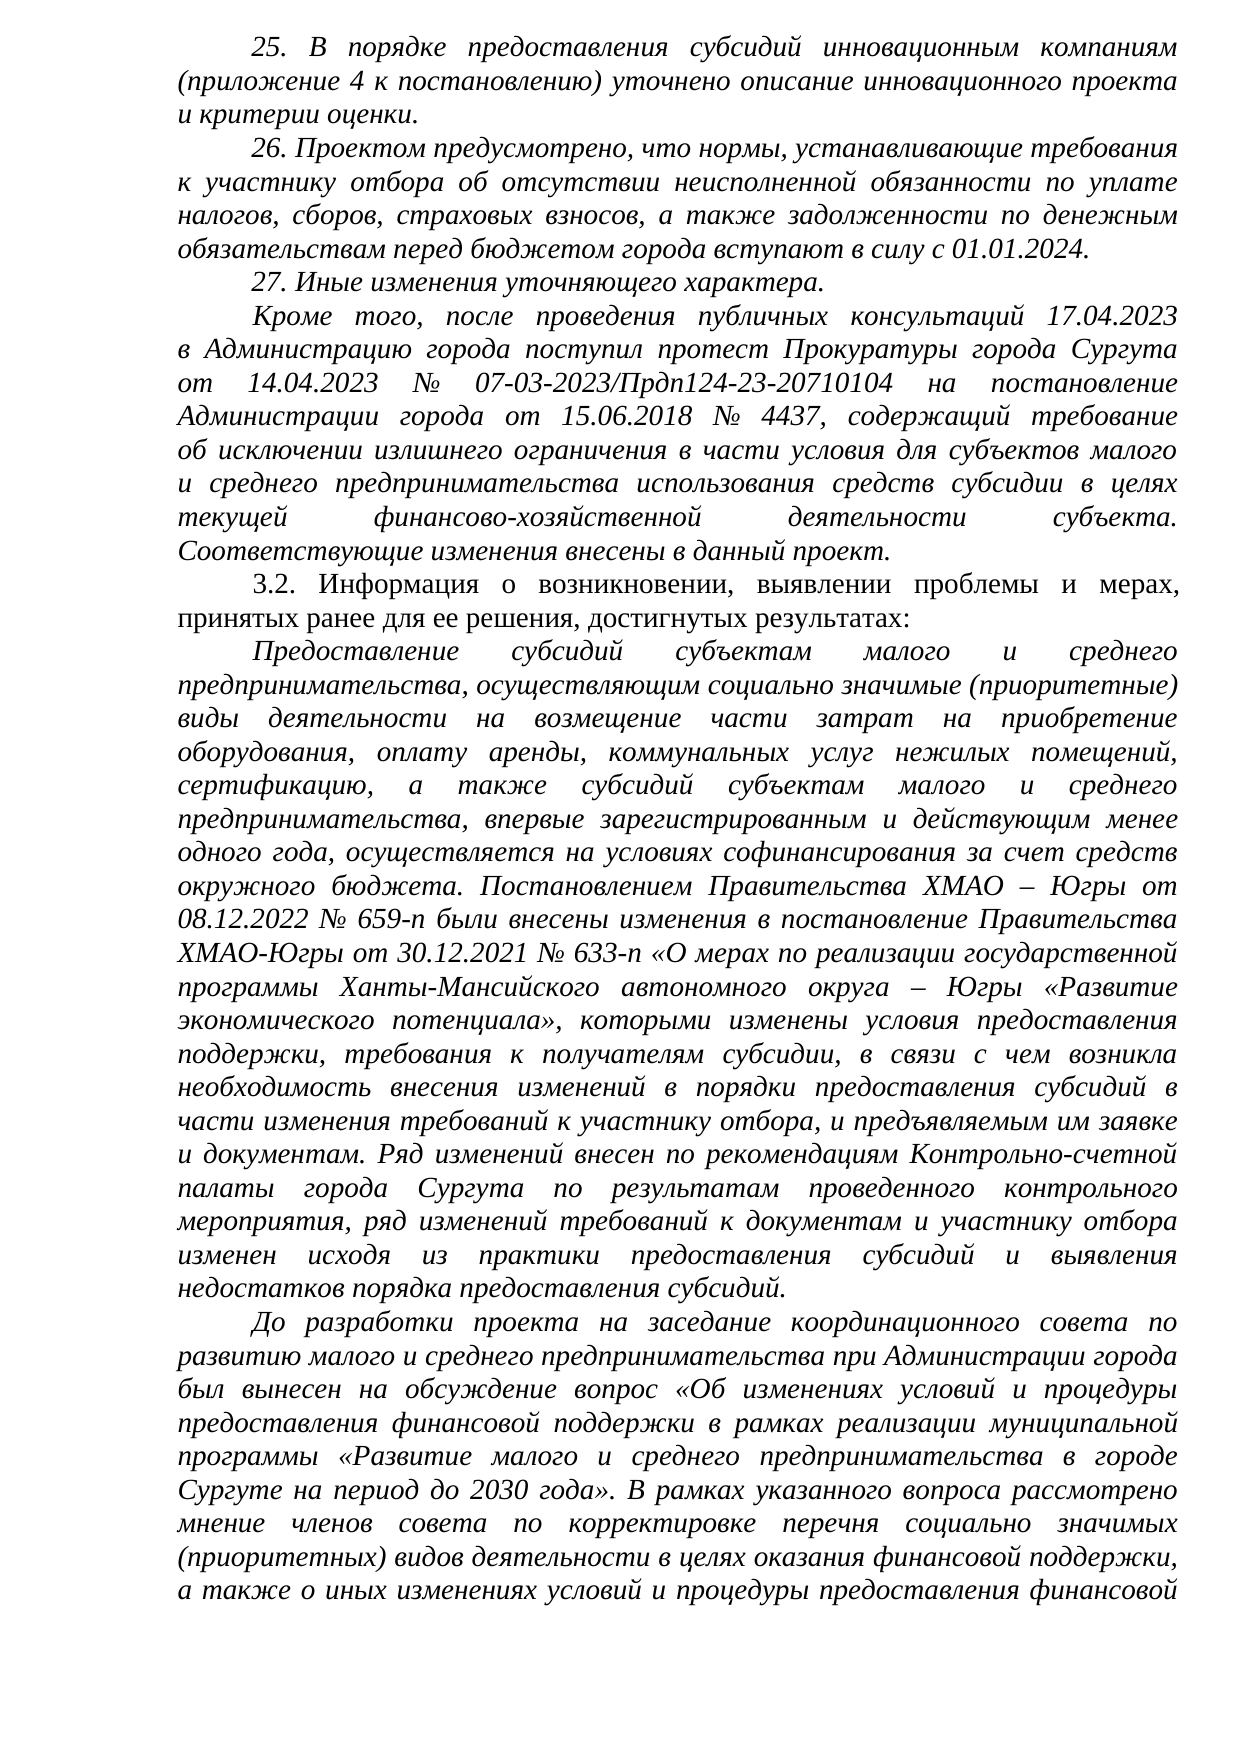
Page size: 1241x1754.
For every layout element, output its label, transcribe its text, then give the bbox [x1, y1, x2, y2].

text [177, 1304, 1181, 1606]
text 26. Проектом предусмотрено, что нормы, устанавливающие требования к участнику отбора об отсутствии неисполненной обязанности по уплате налогов, сборов, страховых взносов, а также задолженности по денежным обязательствам перед бюджетом города вступают в силу с 01.01.2024. [177, 130, 1181, 264]
text 25. В порядке предоставления субсидий инновационным компаниям (приложение 4 к постановлению) уточнено описание инновационного проекта и критерии оценки. [177, 29, 1181, 130]
text 27. Иные изменения уточняющего характера. [177, 264, 1181, 298]
text 3.2. Информация о возникновении, выявлении проблемы и мерах, принятых ранее для ее решения, достигнутых результатах: [177, 566, 1181, 633]
text Предоставление субсидий субъектам малого и среднего предпринимательства, осуществляющим социально значимые (приоритетные) виды деятельности на возмещение части затрат на приобретение оборудования, оплату аренды, коммунальных услуг нежилых помещений, сертификацию, а также субсидий субъектам малого и среднего предпринимательства, впервые зарегистрированным и действующим менее одного года, осуществляется на условиях софинансирования за счет средств окружного бюджета. Постановлением Правительства ХМАО – Югры от 08.12.2022 № 659-п были внесены изменения в постановление Правительства ХМАО-Югры от 30.12.2021 № 633-п «О мерах по реализации государственной программы Ханты-Мансийского автономного округа – Югры «Развитие экономического потенциала», которыми изменены условия предоставления поддержки, требования к получателям субсидии, в связи с чем возникла необходимость внесения изменений в порядки предоставления субсидий в части изменения требований к участнику отбора, и предъявляемым им заявке и документам. Ряд изменений внесен по рекомендациям Контрольно-счетной палаты города Сургута по результатам проведенного контрольного мероприятия, ряд изменений требований к документам и участнику отбора изменен исходя из практики предоставления субсидий и выявления недостатков порядка предоставления субсидий. [177, 633, 1181, 1304]
text Кроме того, после проведения публичных консультаций 17.04.2023 в Администрацию города поступил протест Прокуратуры города Сургута от 14.04.2023 № 07-03-2023/Прдп124-23-20710104 на постановление Администрации города от 15.06.2018 № 4437, содержащий требование об исключении излишнего ограничения в части условия для субъектов малого и среднего предпринимательства использования средств субсидии в целях текущей финансово-хозяйственной деятельности субъекта. Соответствующие изменения внесены в данный проект. [177, 298, 1181, 566]
